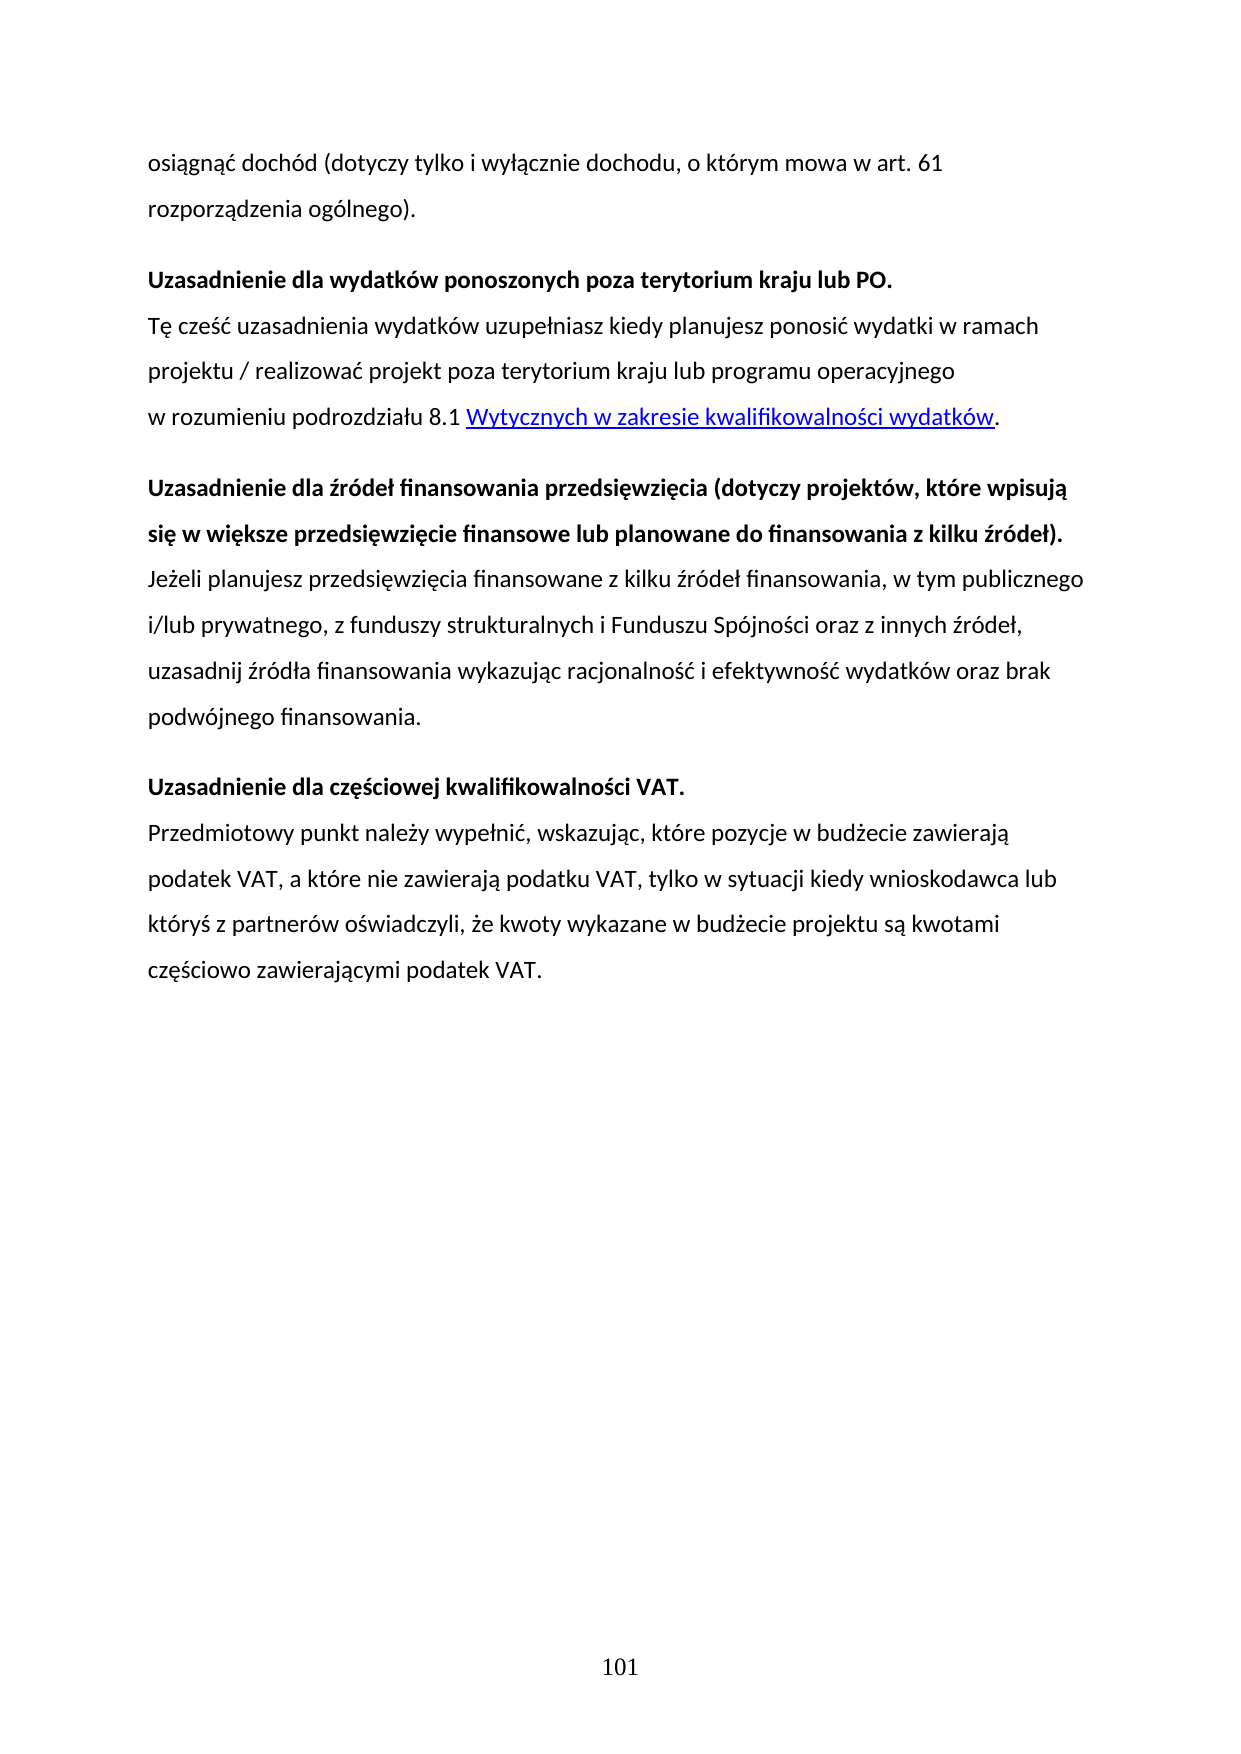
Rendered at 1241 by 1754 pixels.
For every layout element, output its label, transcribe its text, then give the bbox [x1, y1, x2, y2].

text Uzasadnienie dla źródeł finansowania przedsięwzięcia (dotyczy projektów, które wpisują się w większe przedsięwzięcie finansowe lub planowane do finansowania z kilku źródeł). [148, 472, 1093, 548]
text Tę cześć uzasadnienia wydatków uzupełniasz kiedy planujesz ponosić wydatki w ramach projektu / realizować projekt poza terytorium kraju lub programu operacyjnego w rozumieniu podrozdziału 8.1 Wytycznych w zakresie kwalifikowalności wydatków. [148, 310, 1093, 432]
text Uzasadnienie dla częściowej kwalifikowalności VAT. [148, 771, 1093, 802]
text Przedmiotowy punkt należy wypełnić, wskazując, które pozycje w budżecie zawierają podatek VAT, a które nie zawierają podatku VAT, tylko w sytuacji kiedy wnioskodawca lub któryś z partnerów oświadczyli, że kwoty wykazane w budżecie projektu są kwotami częściowo zawierającymi podatek VAT. [148, 817, 1093, 985]
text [148, 148, 1093, 224]
text Jeżeli planujesz przedsięwzięcia finansowane z kilku źródeł finansowania, w tym publicznego i/lub prywatnego, z funduszy strukturalnych i Funduszu Spójności oraz z innych źródeł, uzasadnij źródła finansowania wykazując racjonalność i efektywność wydatków oraz brak podwójnego finansowania. [148, 563, 1093, 731]
text Uzasadnienie dla wydatków ponoszonych poza terytorium kraju lub PO. [148, 264, 1093, 294]
